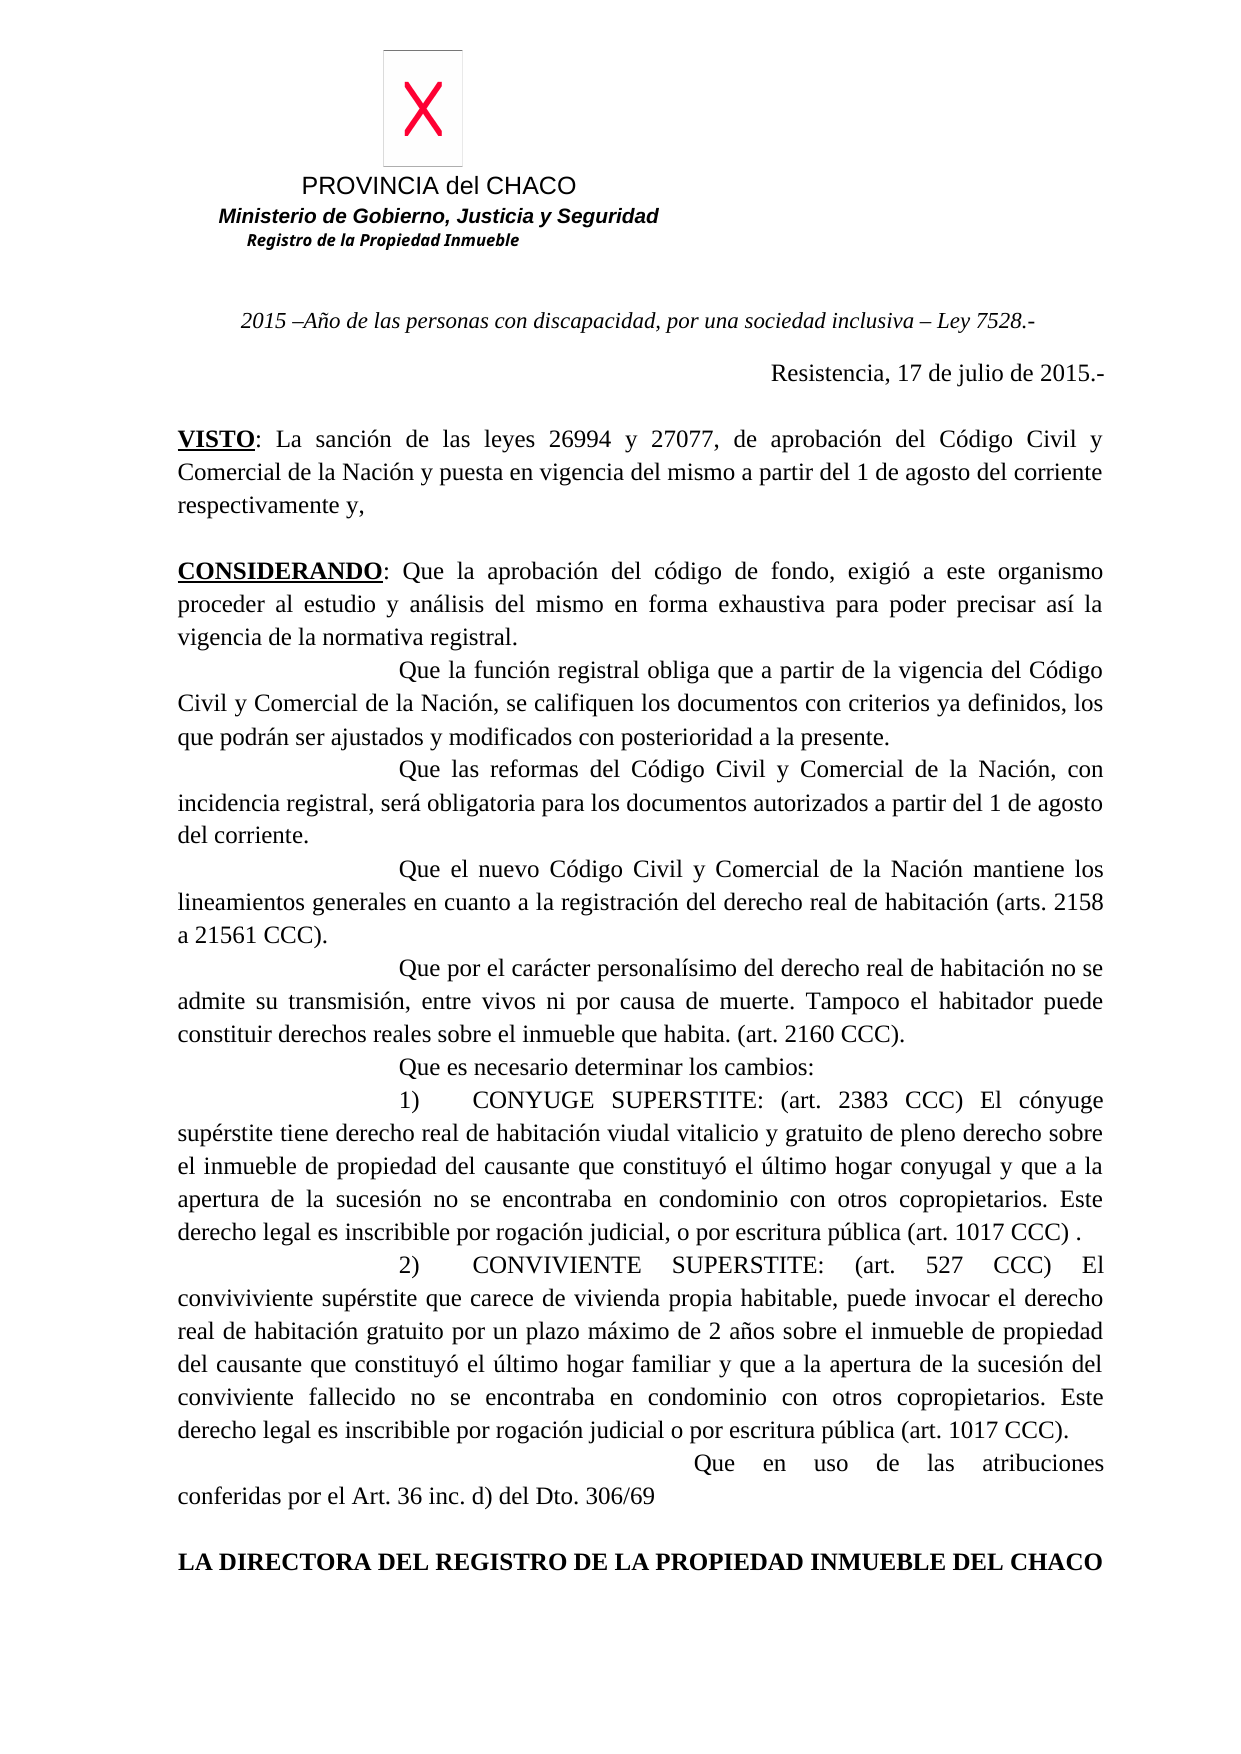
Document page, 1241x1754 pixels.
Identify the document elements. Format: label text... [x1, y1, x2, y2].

list CONVIVIENTE SUPERSTITE: (art. 527 CCC) El conviviviente supérstite que carece de vivienda propia habitable, puede invocar el derecho real de habitación gratuito por un plazo máximo de 2 años sobre el inmueble de propiedad del causante que constituyó el último hogar familiar y que a la apertura de la sucesión del conviviente fallecido no se encontraba en condominio con otros copropietarios. Este derecho legal es inscribible por rogación judicial o por escritura pública (art. 1017 CCC). [177, 1250, 1104, 1444]
text Que es necesario determinar los cambios: [177, 1052, 1104, 1081]
text VISTO: La sanción de las leyes 26994 y 27077, de aprobación del Código Civil y Comercial de la Nación y puesta en vigencia del mismo a partir del 1 de agosto del corriente respectivamente y, [177, 424, 1104, 519]
text Que en uso de las atribuciones conferidas por el Art. 36 inc. d) del Dto. 306/69 [177, 1448, 1104, 1510]
text LA DIRECTORA DEL REGISTRO DE LA PROPIEDAD INMUEBLE DEL CHACO [177, 1547, 1104, 1576]
text 2015 –Año de las personas con discapacidad, por una sociedad inclusiva – Ley 7528.- [177, 307, 1099, 334]
text Que la función registral obliga que a partir de la vigencia del Código Civil y Comercial de la Nación, se califiquen los documentos con criterios ya definidos, los que podrán ser ajustados y modificados con posterioridad a la presente. [177, 656, 1104, 750]
text Que por el carácter personalísimo del derecho real de habitación no se admite su transmisión, entre vivos ni por causa de muerte. Tampoco el habitador puede constituir derechos reales sobre el inmueble que habita. (art. 2160 CCC). [177, 953, 1104, 1047]
subtitle Ministerio de Gobierno, Justicia y Seguridad [177, 204, 700, 228]
text Resistencia, 17 de julio de 2015.- [177, 358, 1104, 387]
text Que el nuevo Código Civil y Comercial de la Nación mantiene los lineamientos generales en cuanto a la registración del derecho real de habitación (arts. 2158 a 21561 CCC). [177, 854, 1104, 948]
text Registro de [177, 228, 1104, 251]
text Que las reformas del Código Civil y Comercial de la Nación, con incidencia registral, será obligatoria para los documentos autorizados a partir del 1 de agosto del corriente. [177, 754, 1104, 849]
text CONSIDERANDO: Que la aprobación del código de fondo, exigió a este organismo proceder al estudio y análisis del mismo en forma exhaustiva para poder precisar así la vigencia de la normativa registral. [177, 556, 1104, 651]
text PROVINCIA del CHACO [177, 148, 700, 200]
list CONYUGE SUPERSTITE: (art. 2383 CCC) El cónyuge supérstite tiene derecho real de habitación viudal vitalicio y gratuito de pleno derecho sobre el inmueble de propiedad del causante que constituyó el último hogar conyugal y que a la apertura de la sucesión no se encontraba en condominio con otros copropietarios. Este derecho legal es inscribible por rogación judicial, o por escritura pública (art. 1017 CCC) . [177, 1085, 1104, 1246]
